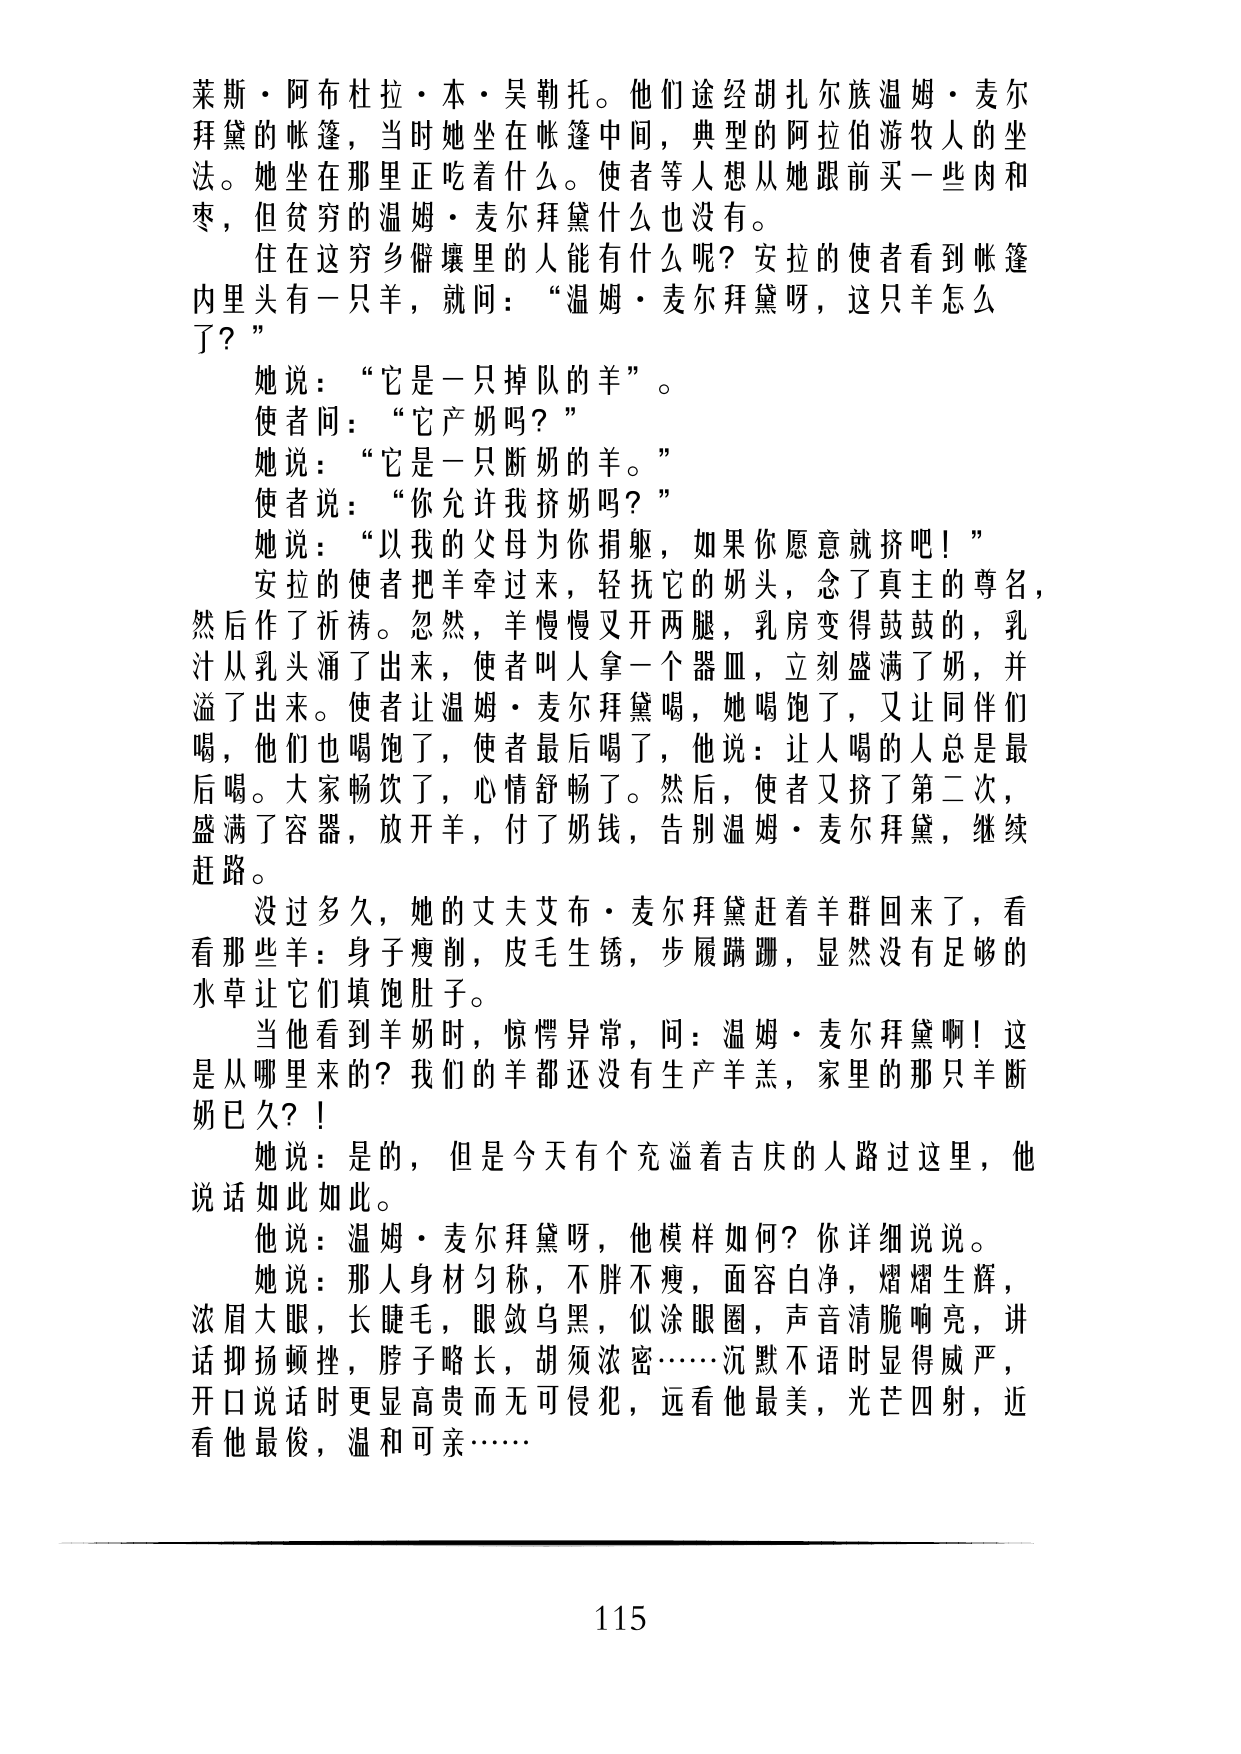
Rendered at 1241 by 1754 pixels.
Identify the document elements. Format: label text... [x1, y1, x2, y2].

text 住在这穷乡僻壤里的人能有什么呢？安拉的使者看到帐篷内里头有一只羊，就问：“温姆·麦尔拜黛呀，这只羊怎么了？” [187, 238, 1053, 355]
text 没过多久，她的丈夫艾布·麦尔拜黛赶着羊群回来了，看看那些羊：身子瘦削，皮毛生锈，步履蹒跚，显然没有足够的水草让它们填饱肚子。 [187, 892, 1053, 1009]
text 当他看到羊奶时，惊愕异常，问：温姆·麦尔拜黛啊！这是从哪里来的？我们的羊都还没有生产羊羔，家里的那只羊断奶已久？！ [187, 1014, 1053, 1131]
text 她说：“它是一只掉队的羊”。 [187, 361, 1053, 396]
text 他说：温姆·麦尔拜黛呀，他模样如何？你详细说说。 [187, 1218, 1053, 1254]
text 使者说：“你允许我挤奶吗？” [187, 483, 1053, 519]
text 安拉的使者把羊牵过来，轻抚它的奶头，念了真主的尊名，然后作了祈祷。忽然，羊慢慢叉开两腿，乳房变得鼓鼓的，乳汁从乳头涌了出来，使者叫人拿一个器皿，立刻盛满了奶，并溢了出来。使者让温姆·麦尔拜黛喝，她喝饱了，又让同伴们喝，他们也喝饱了，使者最后喝了，他说：让人喝的人总是最后喝。大家畅饮了，心情舒畅了。然后，使者又挤了第二次，盛满了容器，放开羊，付了奶钱，告别温姆·麦尔拜黛，继续赶路。 [187, 565, 1053, 886]
picture [58, 1539, 1034, 1547]
text 她说：“以我的父母为你捐躯，如果你愿意就挤吧！” [187, 524, 1053, 559]
text 她说：那人身材匀称，不胖不瘦，面容白净，熠熠生辉，浓眉大眼，长睫毛，眼敛乌黑，似涂眼圈，声音清脆响亮，讲话抑扬顿挫，脖子略长，胡须浓密……沉默不语时显得威严，开口说话时更显高贵而无可侵犯，远看他最美，光芒四射，近看他最俊，温和可亲…… [187, 1259, 1053, 1458]
text 她说：“它是一只断奶的羊。” [187, 442, 1053, 478]
text 使者问：“它产奶吗？” [187, 402, 1053, 437]
text 她说：是的， 但是今天有个充溢着吉庆的人路过这里，他说话如此如此。 [187, 1137, 1053, 1213]
